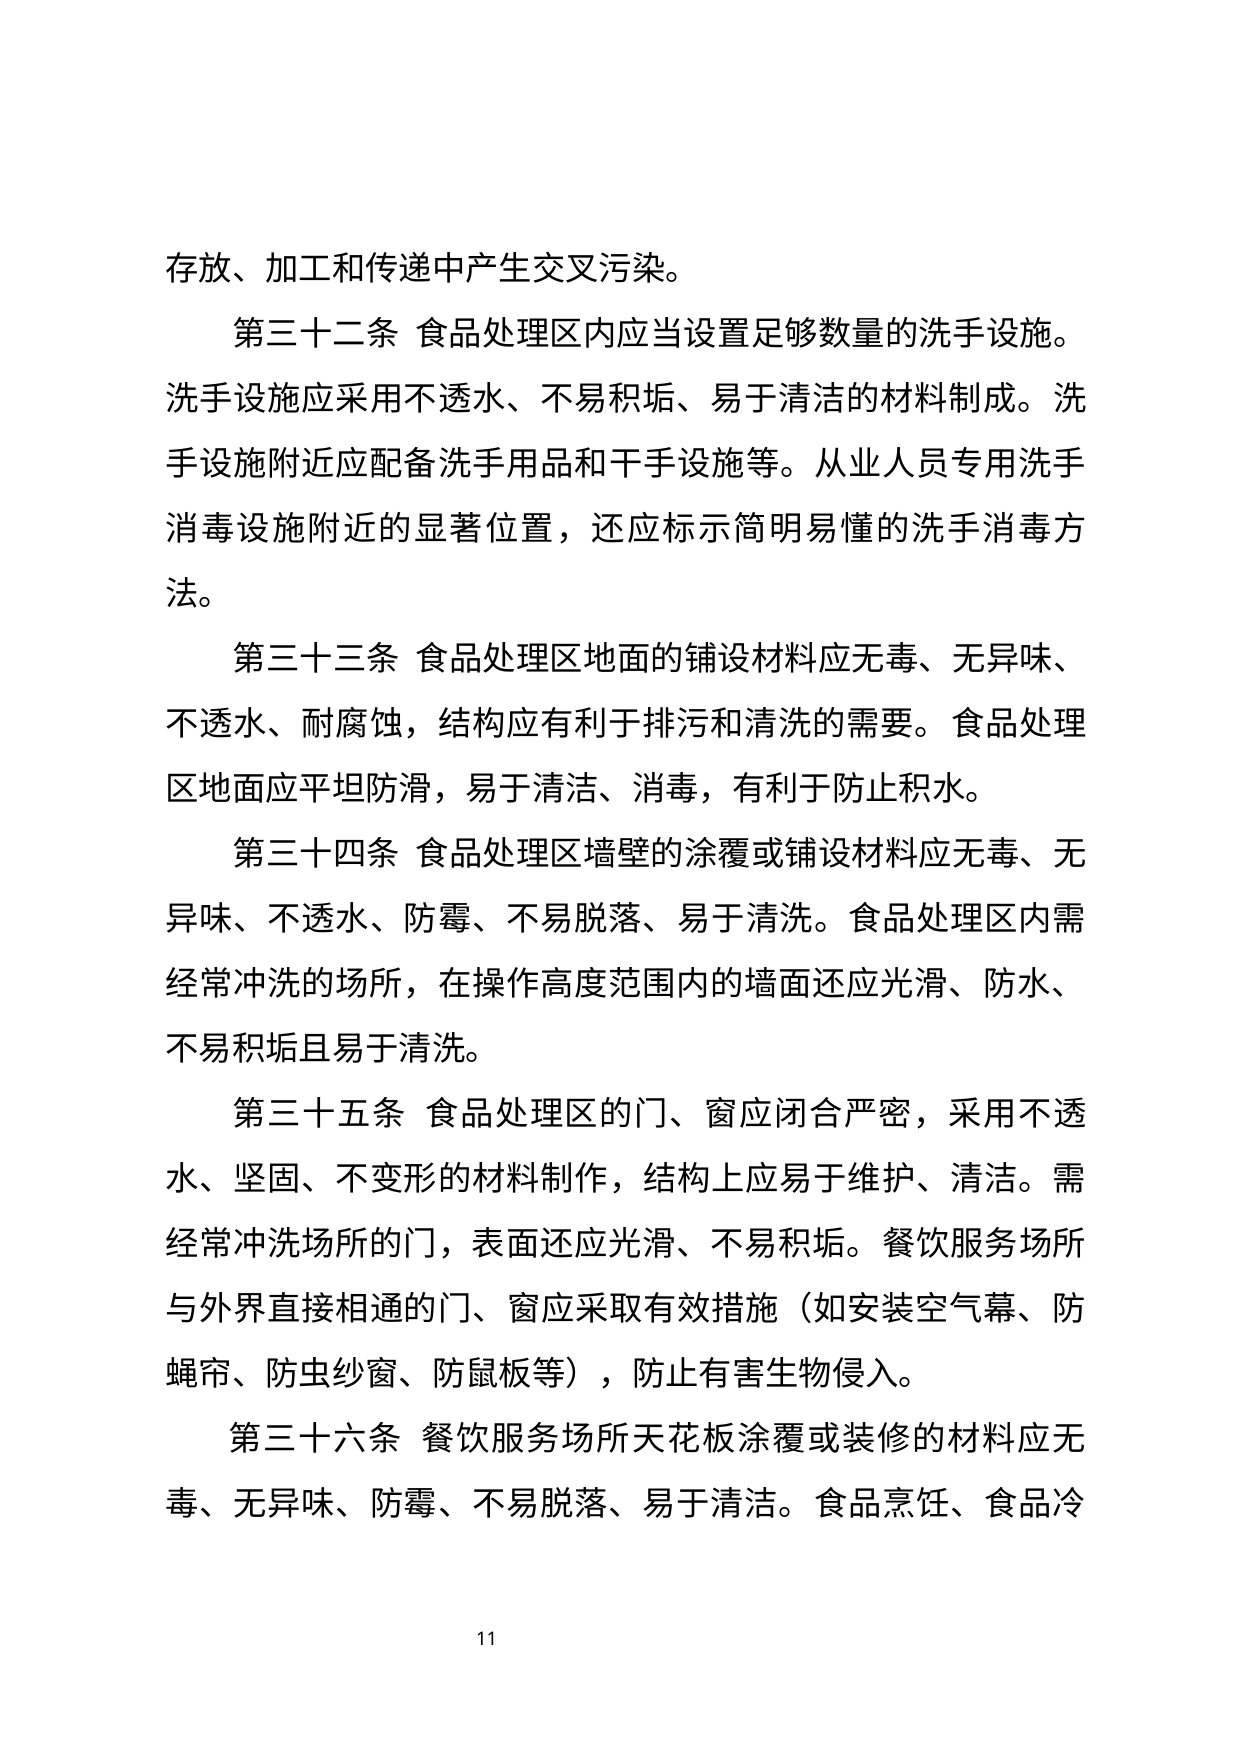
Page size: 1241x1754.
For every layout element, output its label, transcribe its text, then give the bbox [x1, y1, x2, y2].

list 第三十二条 食品处理区内应当设置足够数量的洗手设施。洗手设施应采用不透水、不易积垢、易于清洁的材料制成。洗手设施附近应配备洗手用品和干手设施等。从业人员专用洗手消毒设施附近的显著位置，还应标示简明易懂的洗手消毒方法。 [165, 298, 1087, 623]
text 第三十四条 食品处理区墙壁的涂覆或铺设材料应无毒、无异味、不透水、防霉、不易脱落、易于清洗。食品处理区内需经常冲洗的场所，在操作高度范围内的墙面还应光滑、防水、不易积垢且易于清洗。 [165, 818, 1087, 1078]
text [165, 1403, 1087, 1533]
text 第三十五条 食品处理区的门、窗应闭合严密，采用不透水、坚固、不变形的材料制作，结构上应易于维护、清洁。需经常冲洗场所的门，表面还应光滑、不易积垢。餐饮服务场所与外界直接相通的门、窗应采取有效措施（如安装空气幕、防蝇帘、防虫纱窗、防鼠板等），防止有害生物侵入。 [165, 1078, 1087, 1403]
text 第三十三条 食品处理区地面的铺设材料应无毒、无异味、不透水、耐腐蚀，结构应有利于排污和清洗的需要。食品处理区地面应平坦防滑，易于清洁、消毒，有利于防止积水。 [165, 623, 1087, 818]
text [165, 233, 1087, 298]
